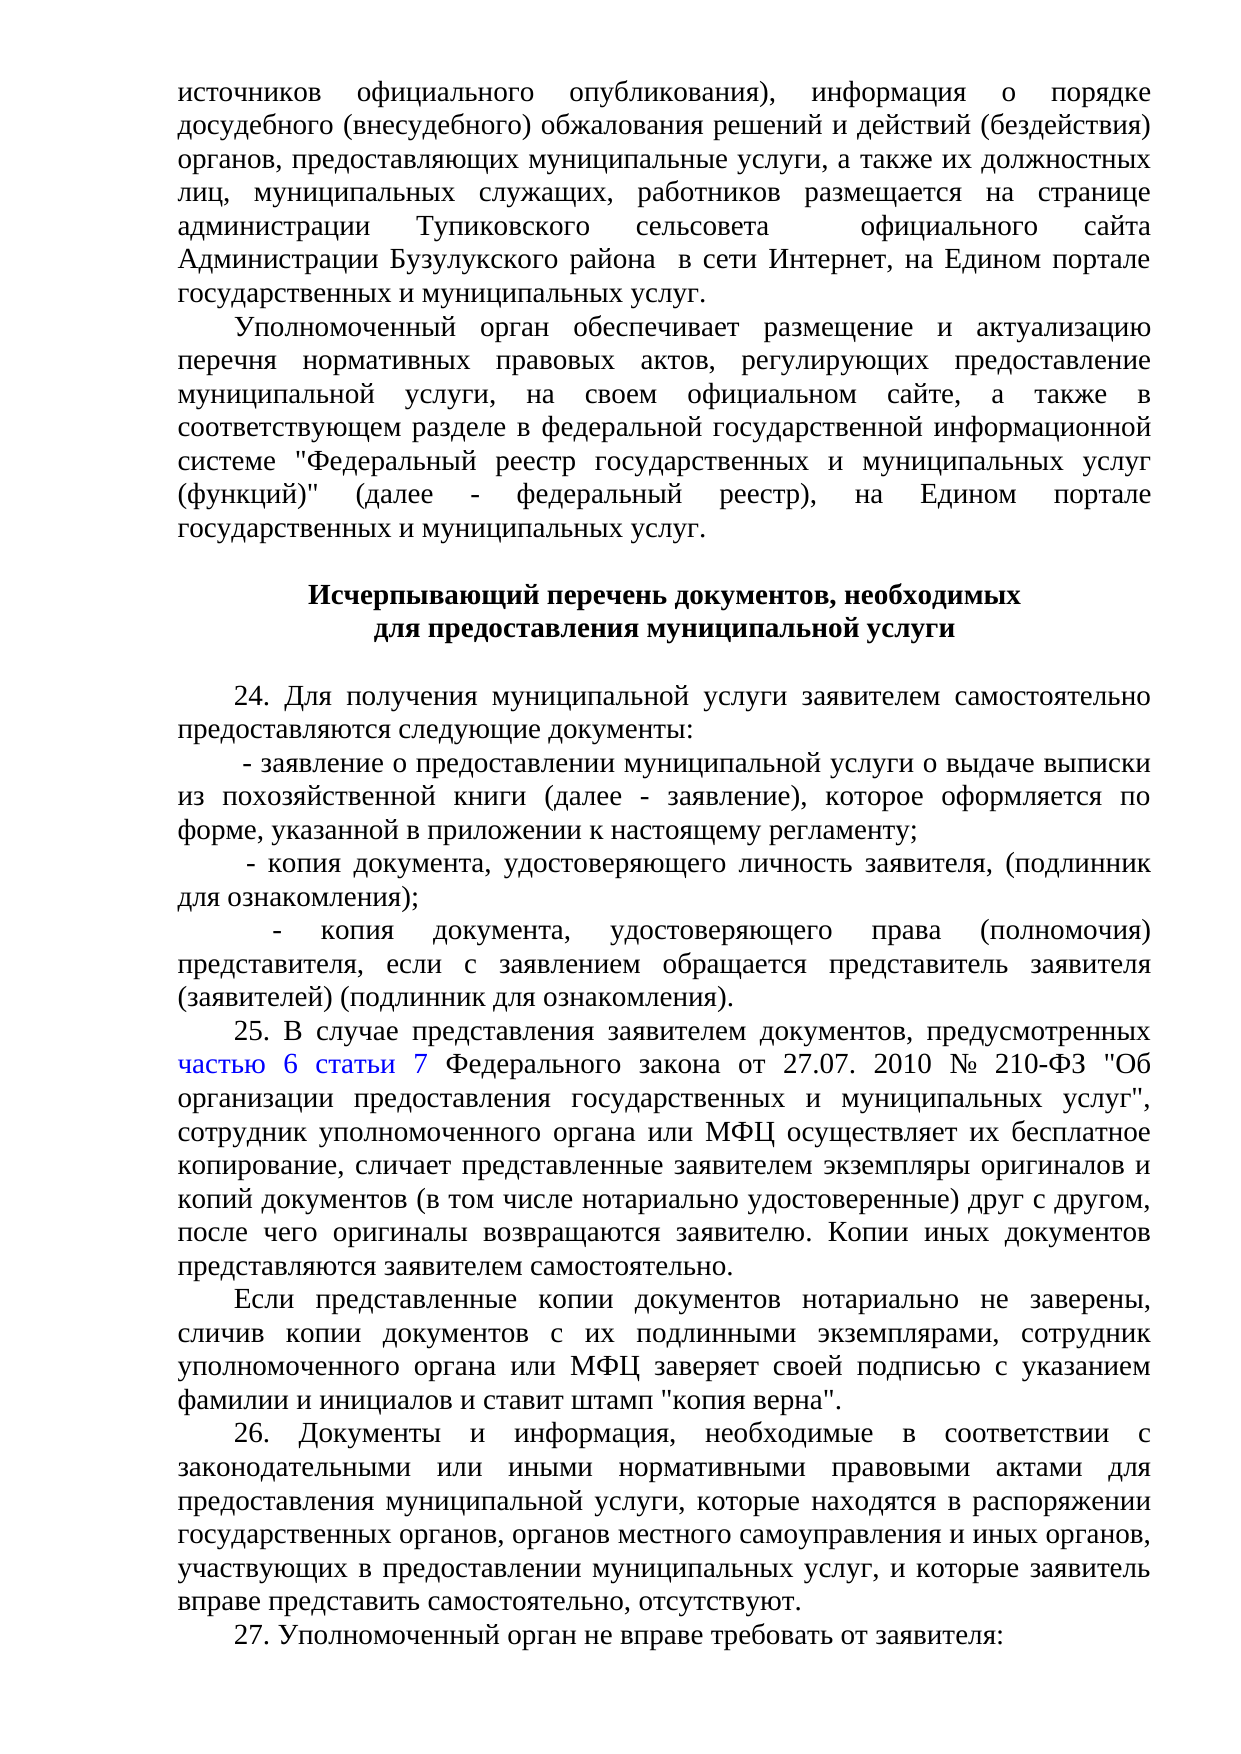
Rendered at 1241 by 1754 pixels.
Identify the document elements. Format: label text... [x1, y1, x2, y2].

text - копия документа, удостоверяющего права (полномочия) представителя, если с заявлением обращается представитель заявителя (заявителей) (подлинник для ознакомления). [177, 912, 1152, 1013]
text Если представленные копии документов нотариально не заверены, сличив копии документов с их подлинными экземплярами, сотрудник уполномоченного органа или МФЦ заверяет своей подписью с указанием фамилии и инициалов и ставит штамп "копия верна". [177, 1281, 1152, 1416]
text 27. Уполномоченный орган не вправе требовать от заявителя: [177, 1617, 1152, 1650]
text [177, 74, 1152, 309]
text Уполномоченный орган обеспечивает размещение и актуализацию перечня нормативных правовых актов, регулирующих предоставление муниципальной услуги, на своем официальном сайте, а также в соответствующем разделе в федеральной государственной информационной системе "Федеральный реестр государственных и муниципальных услуг (функций)" (далее - федеральный реестр), на Едином портале государственных и муниципальных услуг. [177, 309, 1152, 543]
text - копия документа, удостоверяющего личность заявителя, (подлинник для ознакомления); [177, 845, 1152, 912]
text Исчерпывающий перечень документов, необходимых [177, 577, 1152, 611]
text 25. В случае представления заявителем документов, предусмотренных частью 6 статьи 7 Федерального закона от 27.07. 2010 № 210-ФЗ "Об организации предоставления государственных и муниципальных услуг", сотрудник уполномоченного органа или МФЦ осуществляет их бесплатное копирование, сличает представленные заявителем экземпляры оригиналов и копий документов (в том числе нотариально удостоверенные) друг с другом, после чего оригиналы возвращаются заявителю. Копии иных документов представляются заявителем самостоятельно. [177, 1013, 1152, 1281]
text для предоставления муниципальной услуги [177, 611, 1152, 644]
text 26. Документы и информация, необходимые в соответствии с законодательными или иными нормативными правовыми актами для предоставления муниципальной услуги, которые находятся в распоряжении государственных органов, органов местного самоуправления и иных органов, участвующих в предоставлении муниципальных услуг, и которые заявитель вправе представить самостоятельно, отсутствуют. [177, 1416, 1152, 1617]
text 24. Для получения муниципальной услуги заявителем самостоятельно предоставляются следующие документы: [177, 678, 1152, 745]
text - заявление о предоставлении муниципальной услуги о выдаче выписки из похозяйственной книги (далее - заявление), которое оформляется по форме, указанной в приложении к настоящему регламенту; [177, 745, 1152, 845]
